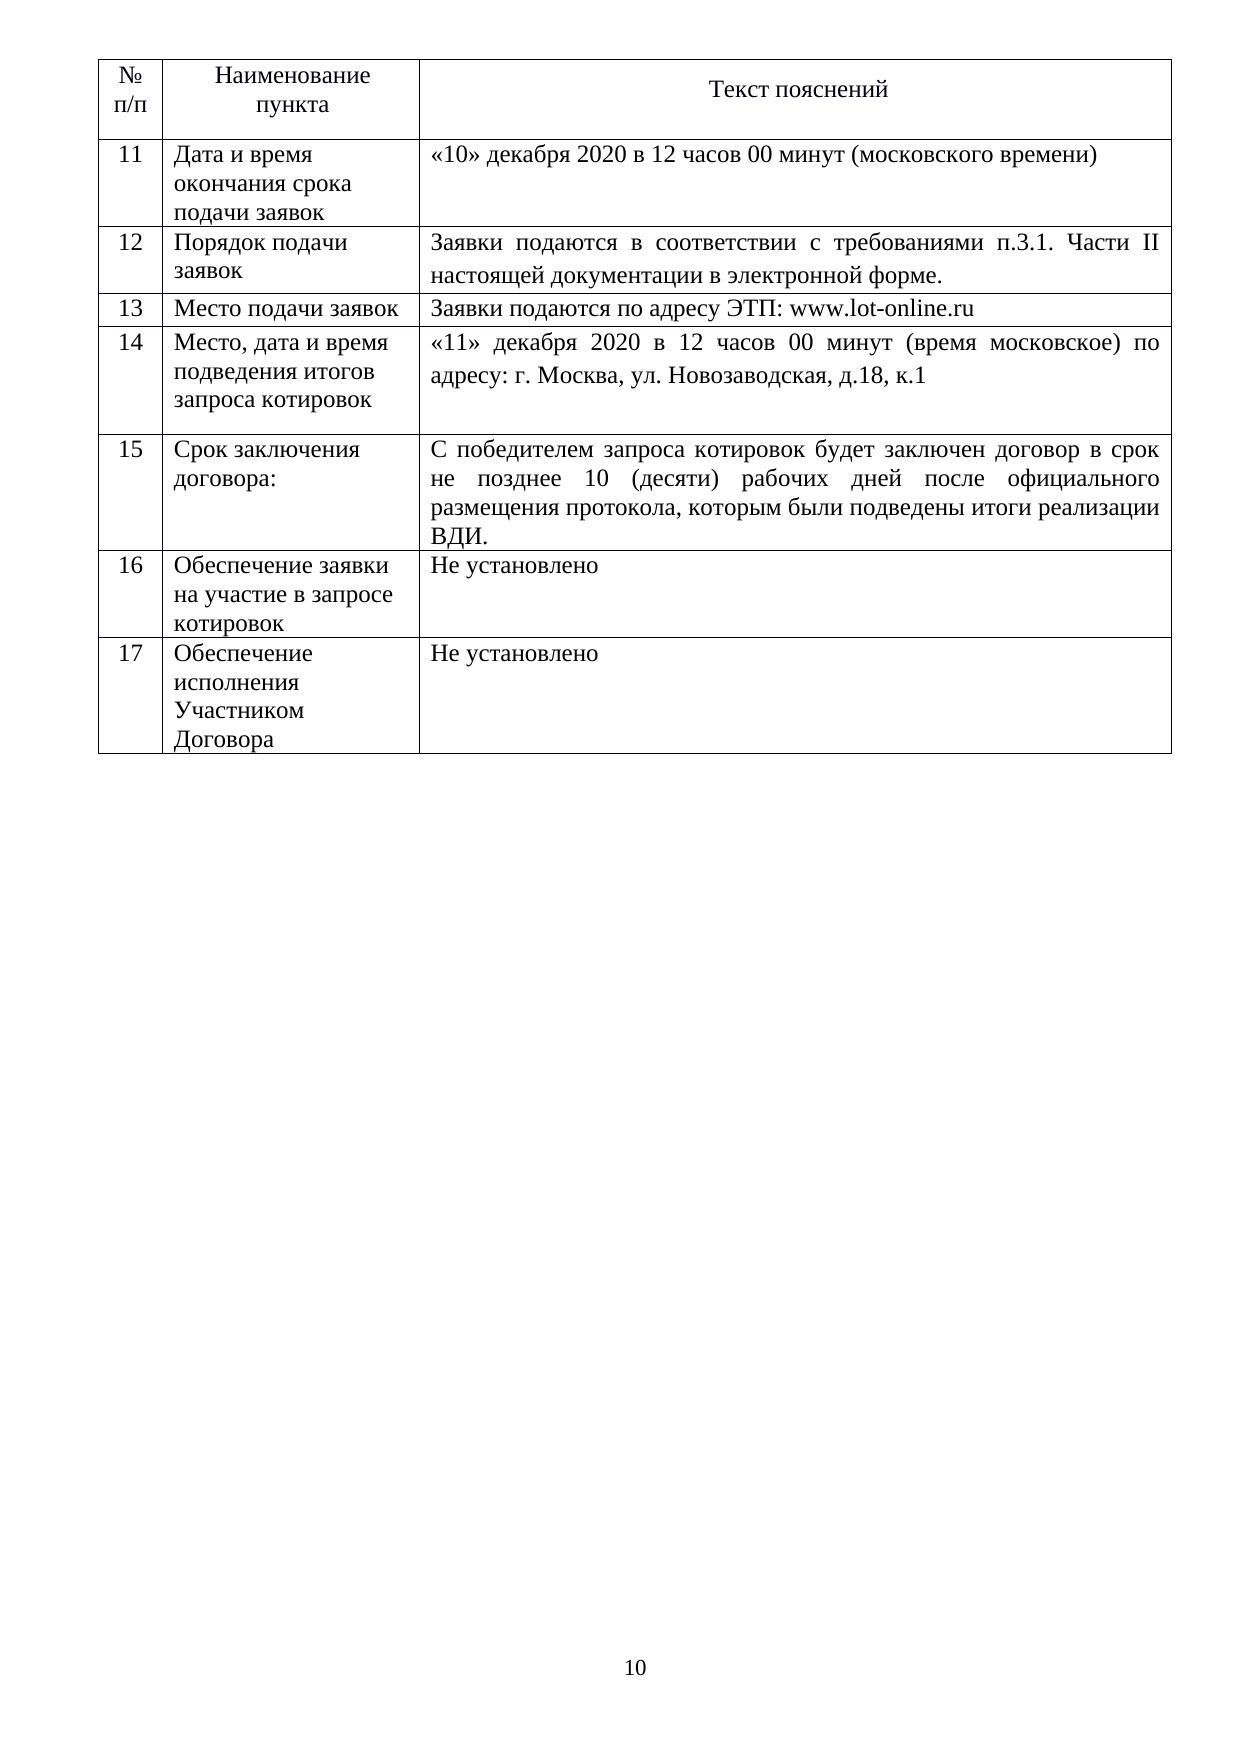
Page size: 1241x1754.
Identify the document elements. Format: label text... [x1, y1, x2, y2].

table_cell 15 [99, 435, 162, 549]
table_header Наименование пункта [163, 60, 419, 138]
table_cell Место, дата и время подведения итогов запроса котировок [163, 327, 419, 433]
table_cell 14 [99, 327, 162, 433]
table_header Текст пояснений [420, 60, 1171, 138]
table_cell Дата и время окончания срока подачи заявок [163, 140, 419, 226]
table_cell 11 [99, 140, 162, 226]
table_cell Не установлено [420, 551, 1171, 637]
table_cell Заявки подаются по адресу ЭТП: www.lot-online.ru [420, 294, 1171, 326]
table_cell Обеспечение заявки на участие в запросе котировок [163, 551, 419, 637]
table_cell «10» декабря 2020 в 12 часов 00 минут (московского времени) [420, 140, 1171, 226]
table_cell Обеспечение исполнения Участником Договора [163, 638, 419, 753]
table_cell Порядок подачи заявок [163, 227, 419, 292]
table_cell 17 [99, 638, 162, 753]
table_cell 13 [99, 294, 162, 326]
table_cell Срок заключения договора: [163, 435, 419, 549]
table_cell «11» декабря 2020 в 12 часов 00 минут (время московское) по адресу: г. Москва, ул. Новозаводская, д.18, к.1 [420, 327, 1171, 433]
table_cell 12 [99, 227, 162, 292]
table_cell Заявки подаются в соответствии с требованиями п.3.1. Части II настоящей документации в электронной форме. [420, 227, 1171, 292]
table_cell Не установлено [420, 638, 1171, 753]
table_header № п/п [99, 60, 162, 138]
table_cell 16 [99, 551, 162, 637]
table_cell Место подачи заявок [163, 294, 419, 326]
table_cell С победителем запроса котировок будет заключен договор в срок не позднее 10 (десяти) рабочих дней после официального размещения протокола, которым были подведены итоги реализации ВДИ. [420, 435, 1171, 549]
